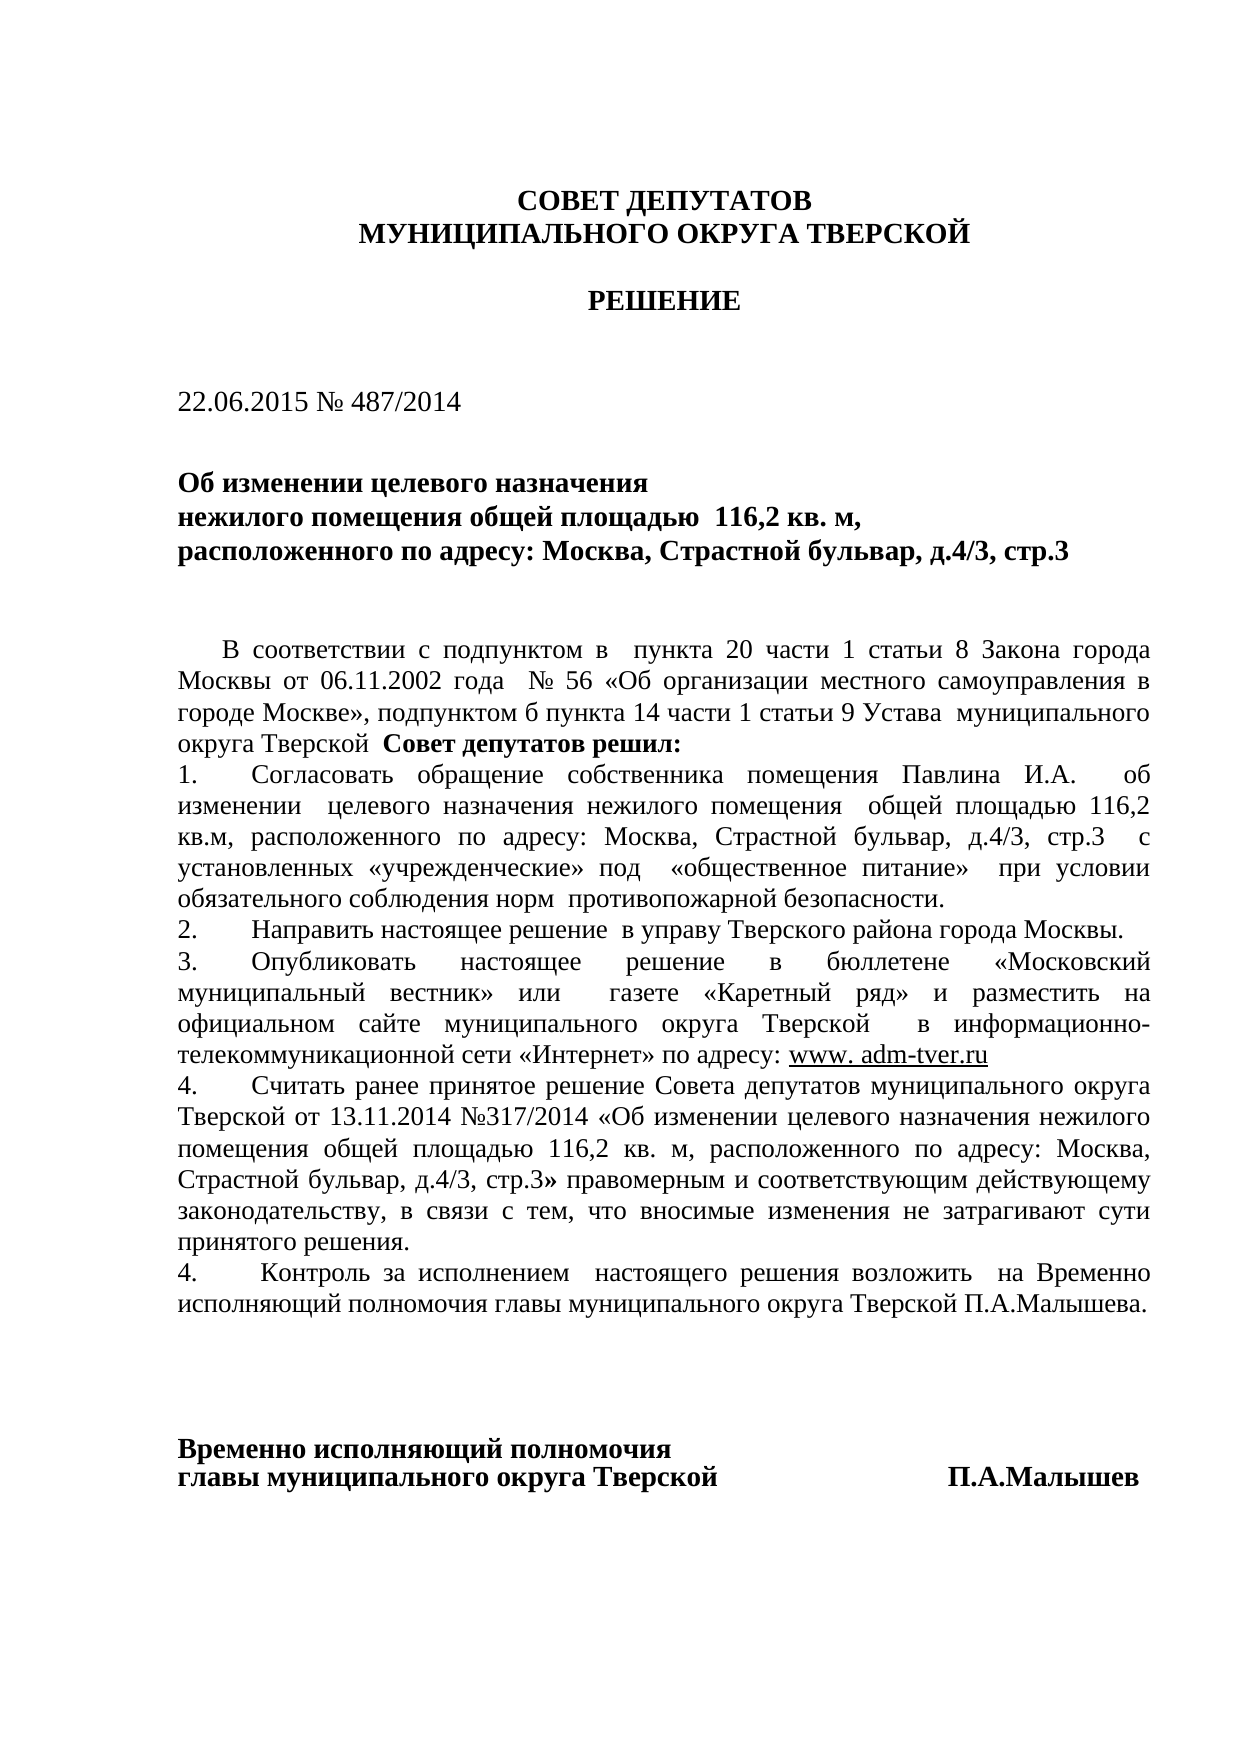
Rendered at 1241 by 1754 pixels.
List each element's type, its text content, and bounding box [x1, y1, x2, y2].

title 4. Считать ранее принятое решение Совета депутатов муниципального округа Тверской от 13.11.2014 №317/2014 «Об изменении целевого назначения нежилого помещения общей площадью 116,2 кв. м, расположенного по адресу: Москва, Страстной бульвар, д.4/3, стр.3» правомерным и соответствующим действующему законодательству, в связи с тем, что вносимые изменения не затрагивают сути принятого решения. [177, 1069, 1152, 1256]
text 4. Контроль за исполнением настоящего решения возложить на Временно исполняющий полномочия главы муниципального округа Тверской П.А.Малышева. [177, 1256, 1152, 1318]
text главы муниципального округа Тверской П.А.Малышев [177, 1465, 1152, 1491]
text 1. Согласовать обращение собственника помещения Павлина И.А. об изменении целевого назначения нежилого помещения общей площадью 116,2 кв.м, расположенного по адресу: Москва, Страстной бульвар, д.4/3, стр.3 с установленных «учрежденческие» под «общественное питание» при условии обязательного соблюдения норм противопожарной безопасности. [177, 758, 1152, 914]
text МУНИЦИПАЛЬНОГО ОКРУГА ТВЕРСКОЙ [177, 216, 1152, 250]
text 3. Опубликовать настоящее решение в бюллетене «Московский муниципальный вестник» или газете «Каретный ряд» и разместить на официальном сайте муниципального округа Тверской в информационно-телекоммуникационной сети «Интернет» по адресу: www. adm-tver.ru [177, 945, 1152, 1069]
title Об изменении целевого назначения [177, 466, 1152, 499]
text СОВЕТ ДЕПУТАТОВ [177, 183, 1152, 216]
text РЕШЕНИЕ [177, 283, 1152, 317]
title расположенного по адресу: Москва, Страстной бульвар, д.4/3, стр.3 [177, 533, 1152, 566]
text 22.06.2015 № 487/2014 [177, 384, 702, 418]
title нежилого помещения общей площадью 116,2 кв. м, [177, 499, 1152, 533]
text Временно исполняющий полномочия [177, 1438, 1152, 1464]
text 2. Направить настоящее решение в управу Тверского района города Москвы. [177, 914, 1152, 945]
text В соответствии с подпунктом в пункта 20 части 1 статьи 8 Закона города Москвы от 06.11.2002 года № 56 «Об организации местного самоуправления в городе Москве», подпунктом б пункта 14 части 1 статьи 9 Устава муниципального округа Тверской Совет депутатов решил: [177, 633, 1152, 758]
